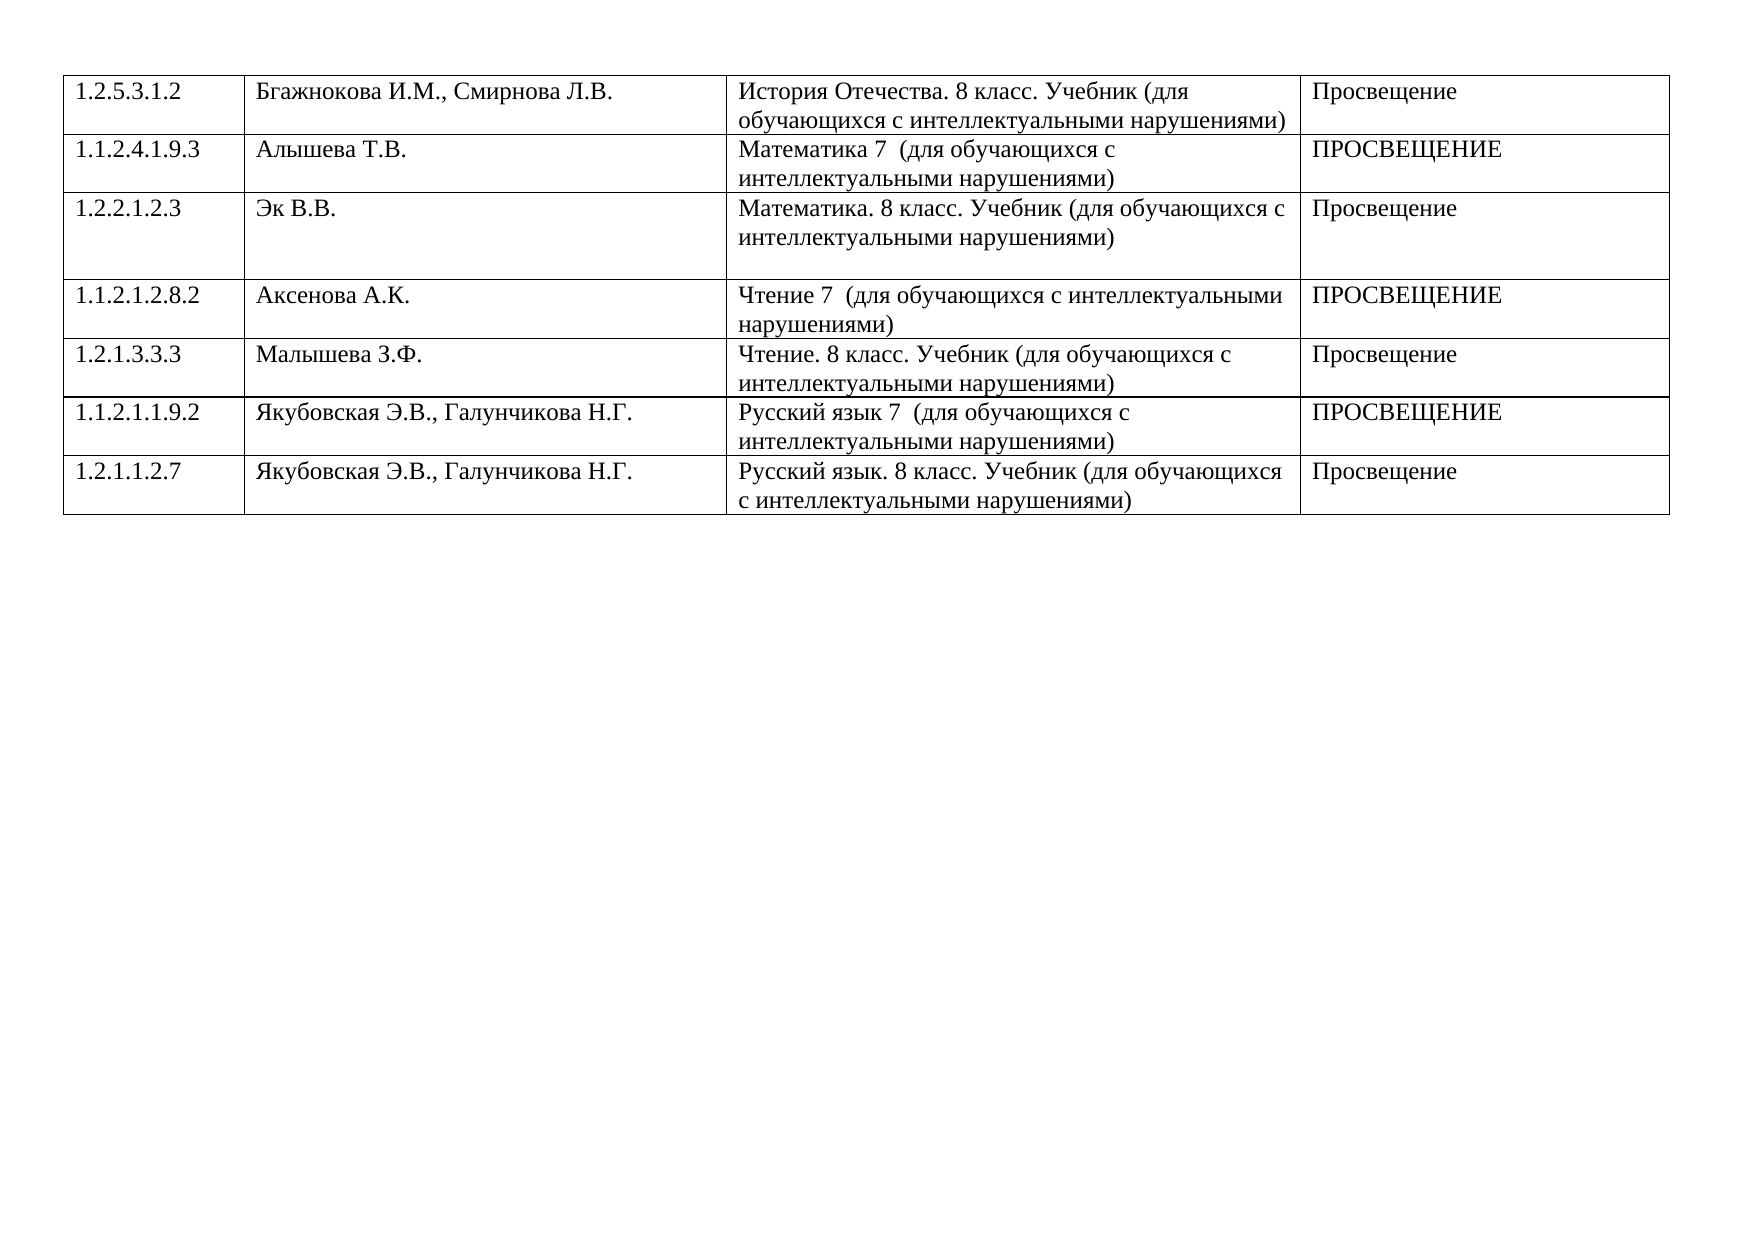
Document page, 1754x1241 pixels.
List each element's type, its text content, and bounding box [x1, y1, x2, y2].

table_cell Чтение. 8 класс. Учебник (для обучающихся с интеллектуальными нарушениями) [727, 339, 1300, 396]
table_cell Просвещение [1301, 76, 1669, 133]
table_cell 1.2.1.1.2.7 [64, 456, 244, 513]
table_cell Эк В.В. [245, 193, 726, 279]
table_cell Просвещение [1301, 456, 1669, 513]
table_cell Алышева Т.В. [245, 135, 726, 192]
table_cell Математика. 8 класс. Учебник (для обучающихся с интеллектуальными нарушениями) [727, 193, 1300, 279]
table_cell История Отечества. 8 класс. Учебник (для обучающихся с интеллектуальными нарушениями) [727, 76, 1300, 133]
table_cell Математика 7 (для обучающихся с интеллектуальными нарушениями) [727, 135, 1300, 192]
table_cell Малышева З.Ф. [245, 339, 726, 396]
table_cell Аксенова А.К. [245, 280, 726, 338]
table_cell 1.1.2.1.1.9.2 [64, 398, 244, 455]
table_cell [245, 76, 726, 133]
table_cell 1.1.2.4.1.9.3 [64, 135, 244, 192]
table_cell Просвещение [1301, 339, 1669, 396]
table_cell Русский язык. 8 класс. Учебник (для обучающихся с интеллектуальными нарушениями) [727, 456, 1300, 513]
table_cell Русский язык 7 (для обучающихся с интеллектуальными нарушениями) [727, 398, 1300, 455]
table_cell 1.2.1.3.3.3 [64, 339, 244, 396]
table_cell ПРОСВЕЩЕНИЕ [1301, 280, 1669, 338]
table_cell 1.2.5.3.1.2 [64, 76, 244, 133]
table_cell 1.1.2.1.2.8.2 [64, 280, 244, 338]
table_cell Просвещение [1301, 193, 1669, 279]
table_cell 1.2.2.1.2.3 [64, 193, 244, 279]
table_cell Чтение 7 (для обучающихся с интеллектуальными нарушениями) [727, 280, 1300, 338]
table_cell ПРОСВЕЩЕНИЕ [1301, 135, 1669, 192]
table_cell Якубовская Э.В., Галунчикова Н.Г. [245, 398, 726, 455]
table_cell ПРОСВЕЩЕНИЕ [1301, 398, 1669, 455]
table_cell Якубовская Э.В., Галунчикова Н.Г. [245, 456, 726, 513]
